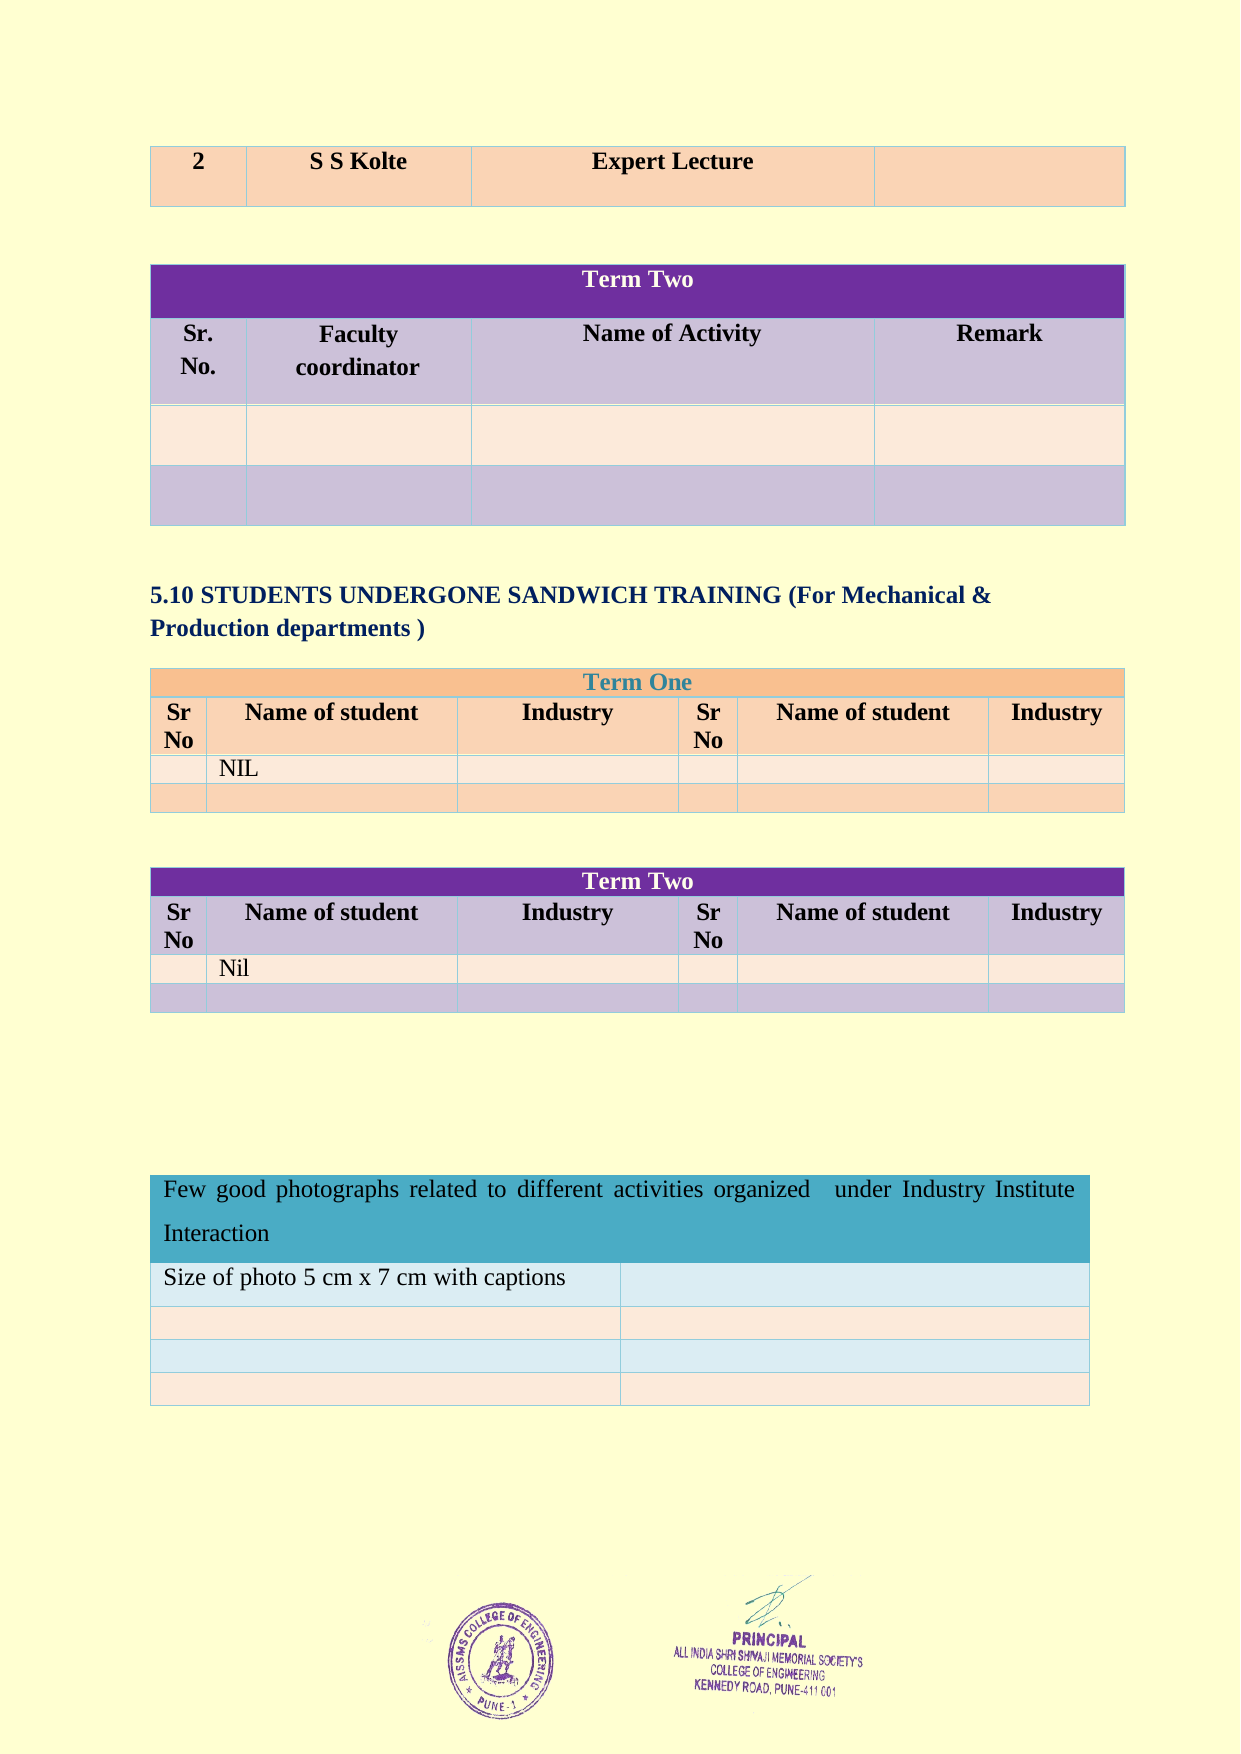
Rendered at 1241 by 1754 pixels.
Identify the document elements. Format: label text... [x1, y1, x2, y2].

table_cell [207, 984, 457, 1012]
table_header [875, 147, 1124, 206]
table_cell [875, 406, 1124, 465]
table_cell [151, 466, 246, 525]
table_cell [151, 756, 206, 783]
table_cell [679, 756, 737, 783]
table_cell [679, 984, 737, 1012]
picture [421, 1575, 864, 1721]
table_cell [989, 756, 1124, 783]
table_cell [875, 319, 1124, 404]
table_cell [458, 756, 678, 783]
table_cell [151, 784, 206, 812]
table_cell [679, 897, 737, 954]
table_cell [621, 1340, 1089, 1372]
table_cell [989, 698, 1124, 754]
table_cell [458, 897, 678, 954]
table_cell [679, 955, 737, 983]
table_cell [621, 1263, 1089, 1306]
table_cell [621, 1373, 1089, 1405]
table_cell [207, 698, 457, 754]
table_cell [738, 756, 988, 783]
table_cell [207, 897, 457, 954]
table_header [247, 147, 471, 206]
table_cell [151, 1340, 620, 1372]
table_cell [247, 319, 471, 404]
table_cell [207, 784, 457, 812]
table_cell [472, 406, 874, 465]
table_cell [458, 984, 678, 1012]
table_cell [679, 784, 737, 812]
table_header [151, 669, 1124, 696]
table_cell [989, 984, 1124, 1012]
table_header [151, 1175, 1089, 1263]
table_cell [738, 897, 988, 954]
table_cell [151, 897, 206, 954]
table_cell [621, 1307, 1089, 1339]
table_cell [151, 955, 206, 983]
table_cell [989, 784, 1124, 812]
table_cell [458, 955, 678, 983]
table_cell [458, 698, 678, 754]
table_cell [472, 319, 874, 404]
text Production departments ) [150, 613, 1196, 642]
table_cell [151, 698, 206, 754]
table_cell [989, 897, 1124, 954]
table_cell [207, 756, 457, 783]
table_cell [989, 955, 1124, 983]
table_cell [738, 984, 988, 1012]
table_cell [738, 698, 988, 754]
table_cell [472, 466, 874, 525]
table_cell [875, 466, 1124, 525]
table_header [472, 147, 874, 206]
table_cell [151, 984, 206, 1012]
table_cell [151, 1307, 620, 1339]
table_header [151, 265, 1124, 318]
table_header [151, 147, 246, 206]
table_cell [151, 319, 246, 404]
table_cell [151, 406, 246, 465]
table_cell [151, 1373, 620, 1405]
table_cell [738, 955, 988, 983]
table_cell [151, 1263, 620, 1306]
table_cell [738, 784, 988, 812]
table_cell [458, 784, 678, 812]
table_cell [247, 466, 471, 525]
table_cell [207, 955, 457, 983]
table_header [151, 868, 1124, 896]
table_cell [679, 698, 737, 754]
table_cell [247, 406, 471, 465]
list STUDENTS UNDERGONE SANDWICH TRAINING (For Mechanical & [150, 580, 1196, 609]
